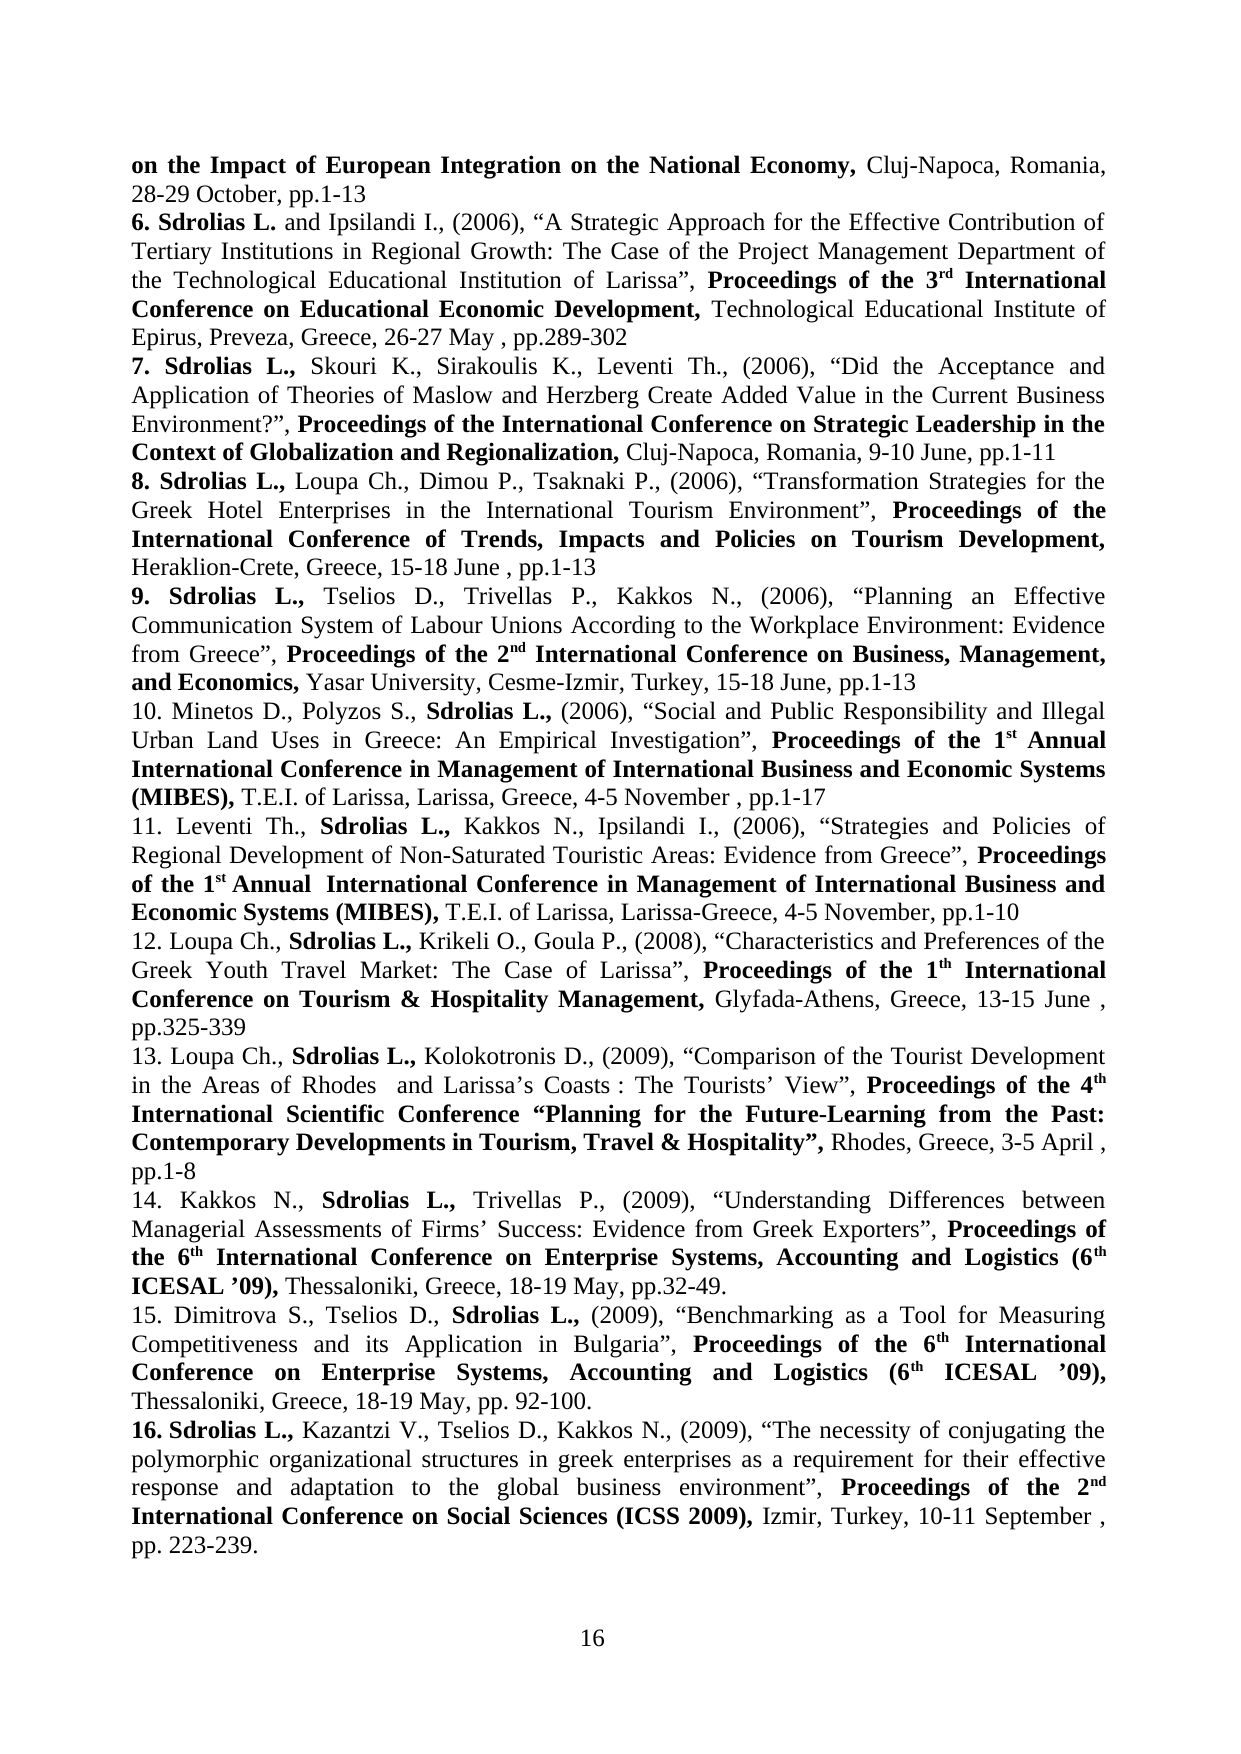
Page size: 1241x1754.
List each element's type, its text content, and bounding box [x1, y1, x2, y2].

text 9. Sdrolias L., Tselios D., Trivellas P., Kakkos N., (2006), “Planning an Effective Communication System of Labour Unions According to the Workplace Environment: Evidence from Greece”, Proceedings of the 2nd International Conference on Business, Management, and Economics, Yasar University, Cesme-Izmir, Turkey, 15-18 June, pp.1-13 [131, 581, 1106, 696]
text 12. Loupa Ch., Sdrolias L., Krikeli O., Goula P., (2008), “Characteristics and Preferences of the Greek Youth Travel Market: The Case of Larissa”, Proceedings of the 1th International Conference on Tourism & Hospitality Management, Glyfada-Athens, Greece, 13-15 June , pp.325-339 [131, 926, 1106, 1041]
text 7. Sdrolias L., Skouri K., Sirakoulis K., Leventi Th., (2006), “Did the Acceptance and Application of Theories of Maslow and Herzberg Create Added Value in the Current Business Environment?”, Proceedings of the International Conference on Strategic Leadership in the Context of Globalization and Regionalization, Cluj-Napoca, Romania, 9-10 June, pp.1-11 [131, 351, 1106, 466]
text 15. Dimitrova S., Tselios D., Sdrolias L., (2009), “Benchmarking as a Tool for Measuring Competitiveness and its Application in Bulgaria”, Proceedings of the 6th International Conference on Enterprise Systems, Accounting and Logistics (6th ICESAL ’09), Thessaloniki, Greece, 18-19 May, pp. 92-100. [131, 1300, 1106, 1415]
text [131, 150, 1106, 207]
text 14. Kakkos N., Sdrolias L., Trivellas P., (2009), “Understanding Differences between Managerial Assessments of Firms’ Success: Evidence from Greek Exporters”, Proceedings of the 6th International Conference on Enterprise Systems, Accounting and Logistics (6th ICESAL ’09), Thessaloniki, Greece, 18-19 May, pp.32-49. [131, 1185, 1106, 1300]
text 11. Leventi Th., Sdrolias L., Kakkos N., Ipsilandi I., (2006), “Strategies and Policies of Regional Development of Non-Saturated Touristic Areas: Evidence from Greece”, Proceedings of the 1st Annual International Conference in Management of International Business and Economic Systems (MIBES), T.E.I. of Larissa, Larissa-Greece, 4-5 November, pp.1-10 [131, 811, 1106, 926]
text 8. Sdrolias L., Loupa Ch., Dimou P., Tsaknaki P., (2006), “Transformation Strategies for the Greek Hotel Enterprises in the International Tourism Environment”, Proceedings of the International Conference of Trends, Impacts and Policies on Tourism Development, Heraklion-Crete, Greece, 15-18 June , pp.1-13 [131, 466, 1106, 581]
text 13. Loupa Ch., Sdrolias L., Kolokotronis D., (2009), “Comparison of the Tourist Development in the Areas of Rhodes and Larissa’s Coasts : The Tourists’ View”, Proceedings of the 4th International Scientific Conference “Planning for the Future-Learning from the Past: Contemporary Developments in Tourism, Travel & Hospitality”, Rhodes, Greece, 3-5 April , pp.1-8 [131, 1041, 1106, 1185]
text 10. Minetos D., Polyzos S., Sdrolias L., (2006), “Social and Public Responsibility and Illegal Urban Land Uses in Greece: An Empirical Investigation”, Proceedings of the 1st Annual International Conference in Management of International Business and Economic Systems (MIBES), T.E.I. of Larissa, Larissa, Greece, 4-5 November , pp.1-17 [131, 696, 1106, 811]
text 6. Sdrolias L. and Ipsilandi I., (2006), “A Strategic Approach for the Effective Contribution of Tertiary Institutions in Regional Growth: The Case of the Project Management Department of the Technological Educational Institution of Larissa”, Proceedings of the 3rd International Conference on Educational Economic Development, Technological Educational Institute of Epirus, Preveza, Greece, 26-27 May , pp.289-302 [131, 207, 1106, 351]
list Sdrolias L., Kazantzi V., Tselios D., Kakkos N., (2009), “The necessity of conjugating the polymorphic organizational structures in greek enterprises as a requirement for their effective response and adaptation to the global business environment”, Proceedings of the 2nd International Conference on Social Sciences (ICSS 2009), Izmir, Turkey, 10-11 September , pp. 223-239. [131, 1415, 1106, 1559]
